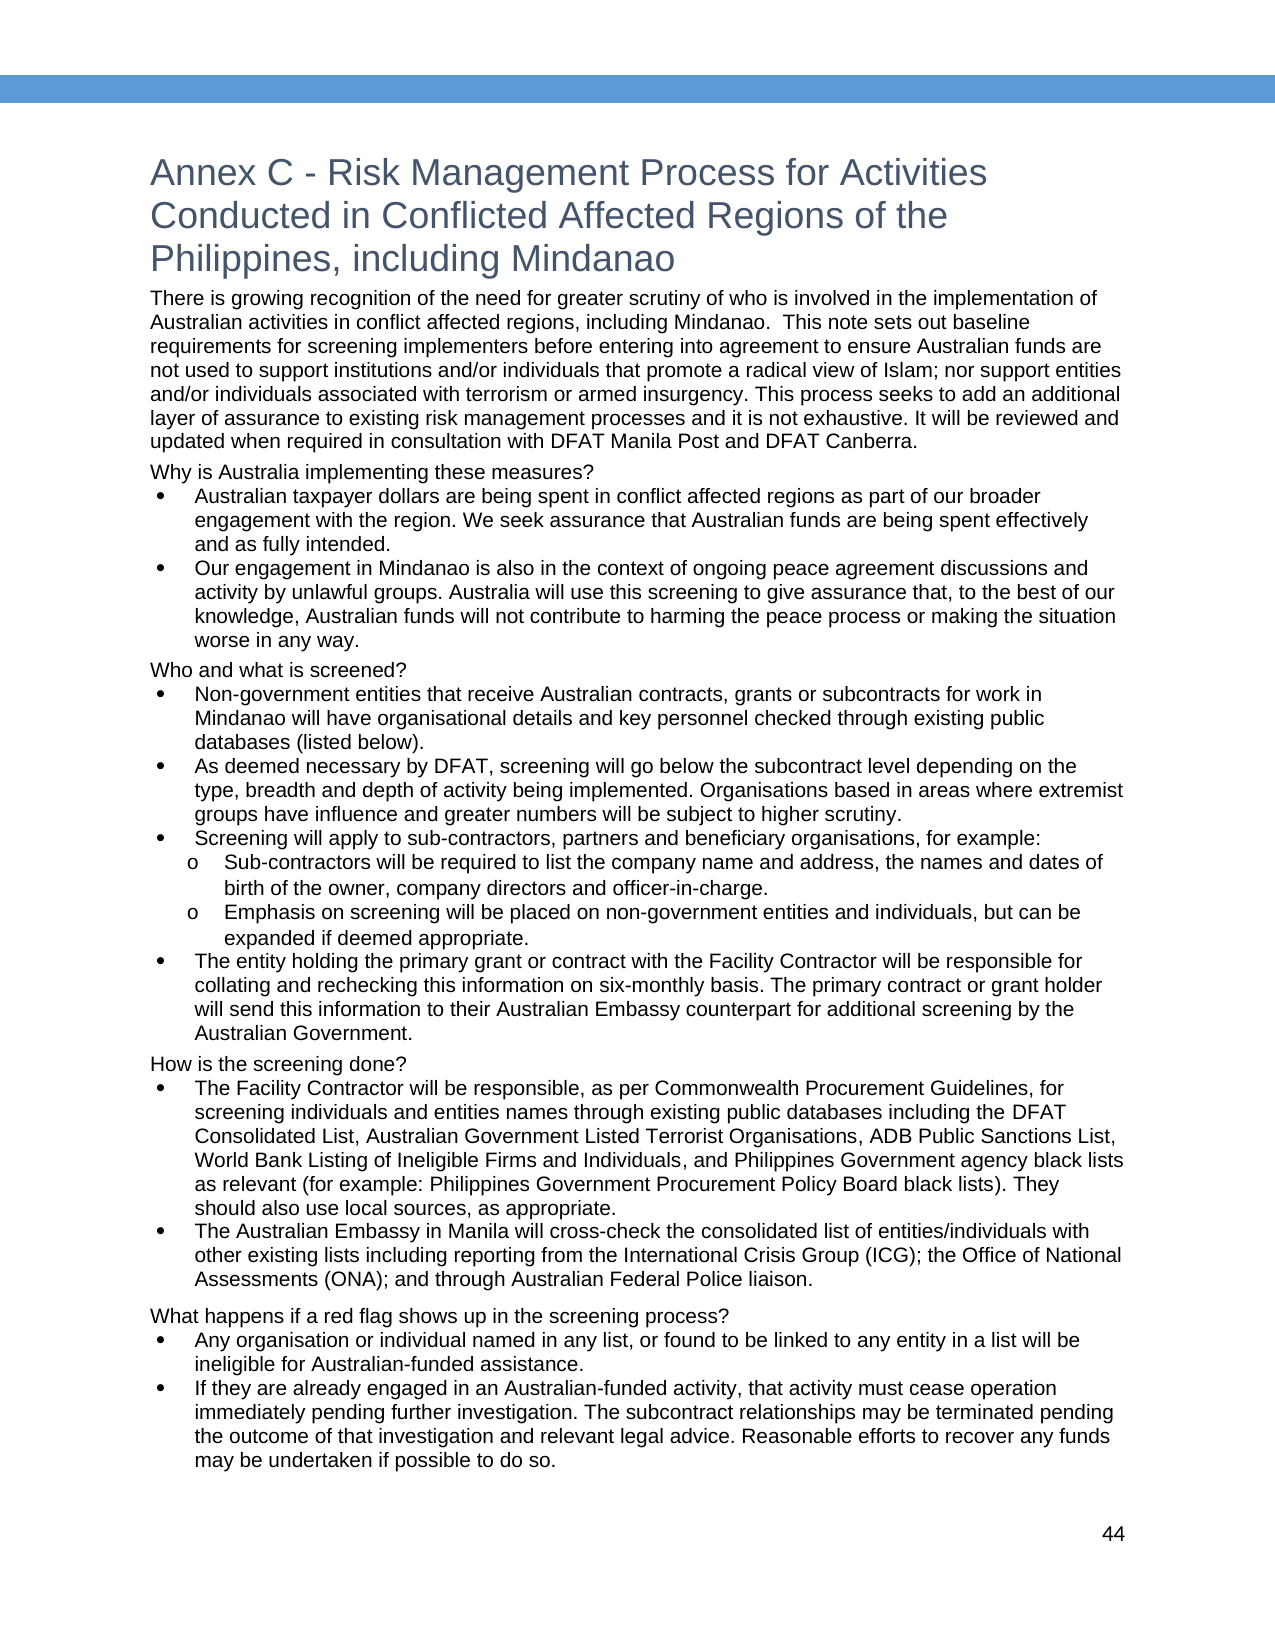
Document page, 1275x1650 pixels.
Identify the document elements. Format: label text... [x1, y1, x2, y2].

list The Australian Embassy in Manila will cross-check the consolidated list of entities/individuals with other existing lists including reporting from the International Crisis Group (ICG); the Office of National Assessments (ONA); and through Australian Federal Police liaison. [157, 1219, 1125, 1291]
list As deemed necessary by DFAT, screening will go below the subcontract level depending on the type, breadth and depth of activity being implemented. Organisations based in areas where extremist groups have influence and greater numbers will be subject to higher scrutiny. [157, 754, 1125, 826]
list The entity holding the primary grant or contract with the Facility Contractor will be responsible for collating and rechecking this information on six-monthly basis. The primary contract or grant holder will send this information to their Australian Embassy counterpart for additional screening by the Australian Government. [157, 949, 1125, 1045]
list Any organisation or individual named in any list, or found to be linked to any entity in a list will be ineligible for Australian-funded assistance. [157, 1328, 1125, 1376]
text How is the screening done? [150, 1051, 1125, 1075]
list Our engagement in Mindanao is also in the context of ongoing peace agreement discussions and activity by unlawful groups. Australia will use this screening to give assurance that, to the best of our knowledge, Australian funds will not contribute to harming the peace process or making the situation worse in any way. [157, 556, 1125, 651]
text There is growing recognition of the need for greater scrutiny of who is involved in the implementation of Australian activities in conflict affected regions, including Mindanao. This note sets out baseline requirements for screening implementers before entering into agreement to ensure Australian funds are not used to support institutions and/or individuals that promote a radical view of Islam; nor support entities and/or individuals associated with terrorism or armed insurgency. This process seeks to add an additional layer of assurance to existing risk management processes and it is not exhaustive. It will be reviewed and updated when required in consultation with DFAT Manila Post and DFAT Canberra. [150, 286, 1125, 453]
list Australian taxpayer dollars are being spent in conflict affected regions as part of our broader engagement with the region. We seek assurance that Australian funds are being spent effectively and as fully intended. [157, 483, 1125, 556]
text Who and what is screened? [150, 658, 1125, 682]
list Emphasis on screening will be placed on non-government entities and individuals, but can be expanded if deemed appropriate. [186, 899, 1125, 949]
list If they are already engaged in an Australian-funded activity, that activity must cease operation immediately pending further investigation. The subcontract relationships may be terminated pending the outcome of that investigation and relevant legal advice. Reasonable efforts to recover any funds may be undertaken if possible to do so. [157, 1376, 1125, 1472]
list Sub-contractors will be required to list the company name and address, the names and dates of birth of the owner, company directors and officer-in-charge. [186, 850, 1125, 899]
list Screening will apply to sub-contractors, partners and beneficiary organisations, for example: [157, 826, 1125, 850]
text Why is Australia implementing these measures? [150, 459, 1125, 483]
text What happens if a red flag shows up in the screening process? [150, 1304, 1125, 1328]
list The Facility Contractor will be responsible, as per Commonwealth Procurement Guidelines, for screening individuals and entities names through existing public databases including the DFAT Consolidated List, Australian Government Listed Terrorist Organisations, ADB Public Sanctions List, World Bank Listing of Ineligible Firms and Individuals, and Philippines Government agency black lists as relevant (for example: Philippines Government Procurement Policy Board black lists). They should also use local sources, as appropriate. [157, 1075, 1125, 1219]
list Non-government entities that receive Australian contracts, grants or subcontracts for work in Mindanao will have organisational details and key personnel checked through existing public databases (listed below). [157, 682, 1125, 754]
subtitle Annex C - Risk Management Process for Activities Conducted in Conflicted Affected Regions of the Philippines, including Mindanao [150, 150, 1125, 279]
